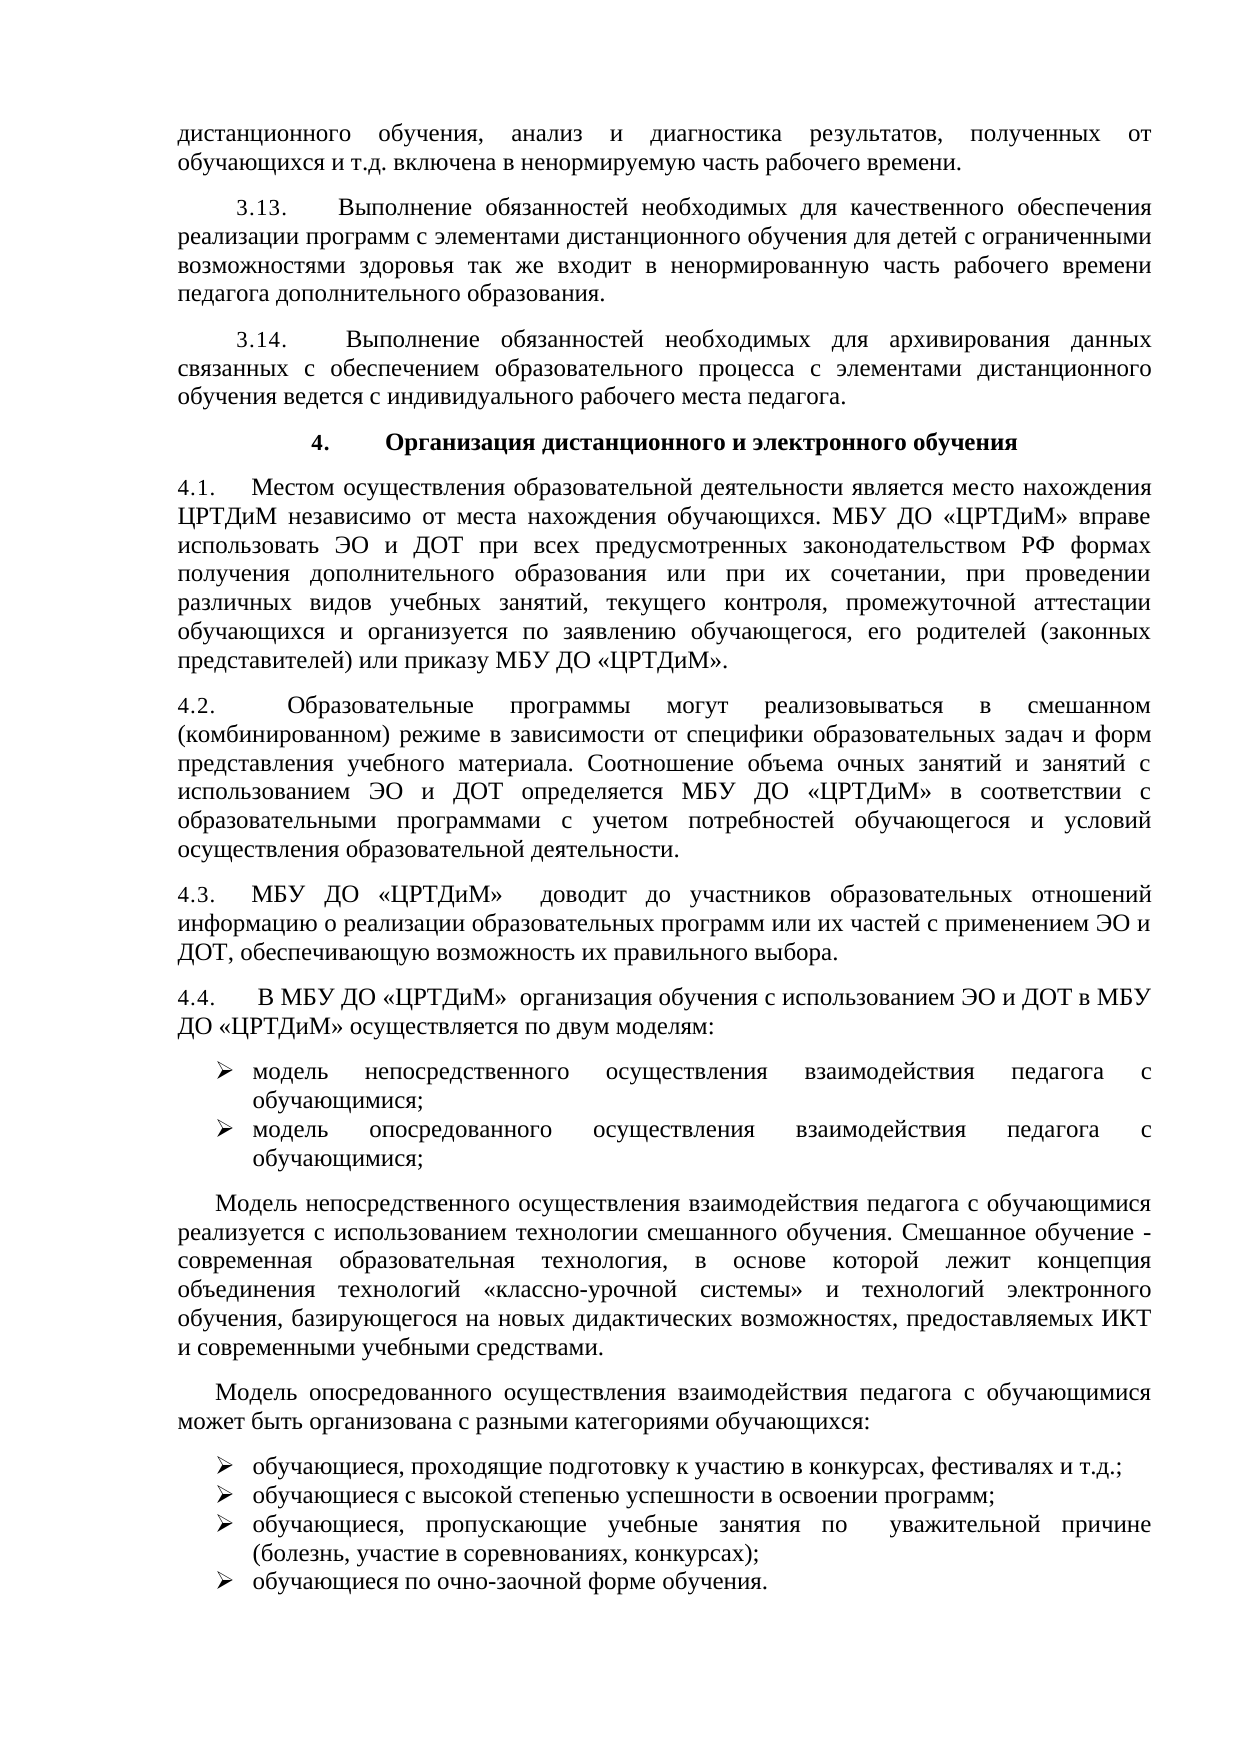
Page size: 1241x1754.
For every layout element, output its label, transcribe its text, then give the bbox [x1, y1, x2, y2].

list Местом осуществления образовательной деятельности является место нахождения ЦРТДиМ независимо от места нахождения обучающихся. МБУ ДО «ЦРТДиМ» вправе использовать ЭО и ДОТ при всех предусмотренных законодательством РФ формах получения дополнительного образования или при их сочетании, при проведении различных видов учебных занятий, текущего контроля, промежуточной аттестации обучающихся и организуется по заявлению обучающегося, его родителей (законных представителей) или приказу МБУ ДО «ЦРТДиМ». [177, 472, 1152, 673]
list обучающиеся, пропускающие учебные занятия по уважительной причине (болезнь, участие в соревнованиях, конкурсах); [215, 1509, 1152, 1566]
list Образовательные программы могут реализовываться в смешанном (комбинированном) режиме в зависимости от специфики образовательных задач и форм представления учебного материала. Соотношение объема очных занятий и занятий с использованием ЭО и ДОТ определяется МБУ ДО «ЦРТДиМ» в соответствии с образовательными программами с учетом потребностей обучающегося и условий осуществления образовательной деятельности. [177, 690, 1152, 863]
list В МБУ ДО «ЦРТДиМ» организация обучения с использованием ЭО и ДОТ в МБУ ДО «ЦРТДиМ» осуществляется по двум моделям: [177, 982, 1152, 1040]
text Модель опосредованного осуществления взаимодействия педагога с обучающимися может быть организована с разными категориями обучающихся: [177, 1377, 1152, 1435]
list обучающиеся, проходящие подготовку к участию в конкурсах, фестивалях и т.д.; [215, 1451, 1152, 1480]
list обучающиеся по очно-заочной форме обучения. [215, 1566, 1152, 1595]
list модель опосредованного осуществления взаимодействия педагога с обучающимися; [215, 1114, 1152, 1171]
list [177, 118, 1152, 176]
list Выполнение обязанностей необходимых для качественного обеспечения реализации программ с элементами дистанционного обучения для детей с ограниченными возможностями здоровья так же входит в ненормированную часть рабочего времени педагога дополнительного образования. [177, 192, 1152, 307]
list модель непосредственного осуществления взаимодействия педагога с обучающимися; [215, 1056, 1152, 1114]
list Выполнение обязанностей необходимых для архивирования данных связанных с обеспечением образовательного процесса с элементами дистанционного обучения ведется с индивидуального рабочего места педагога. [177, 324, 1152, 410]
list МБУ ДО «ЦРТДиМ» доводит до участников образовательных отношений информацию о реализации образовательных программ или их частей с применением ЭО и ДОТ, обеспечивающую возможность их правильного выбора. [177, 879, 1152, 966]
list Организация дистанционного и электронного обучения [177, 427, 1152, 456]
text Модель непосредственного осуществления взаимодействия педагога с обучающимися реализуется с использованием технологии смешанного обучения. Смешанное обучение - современная образовательная технология, в основе которой лежит концепция объединения технологий «классно-урочной системы» и технологий электронного обучения, базирующегося на новых дидактических возможностях, предоставляемых ИКТ и современными учебными средствами. [177, 1188, 1152, 1361]
list обучающиеся с высокой степенью успешности в освоении программ; [215, 1480, 1152, 1509]
